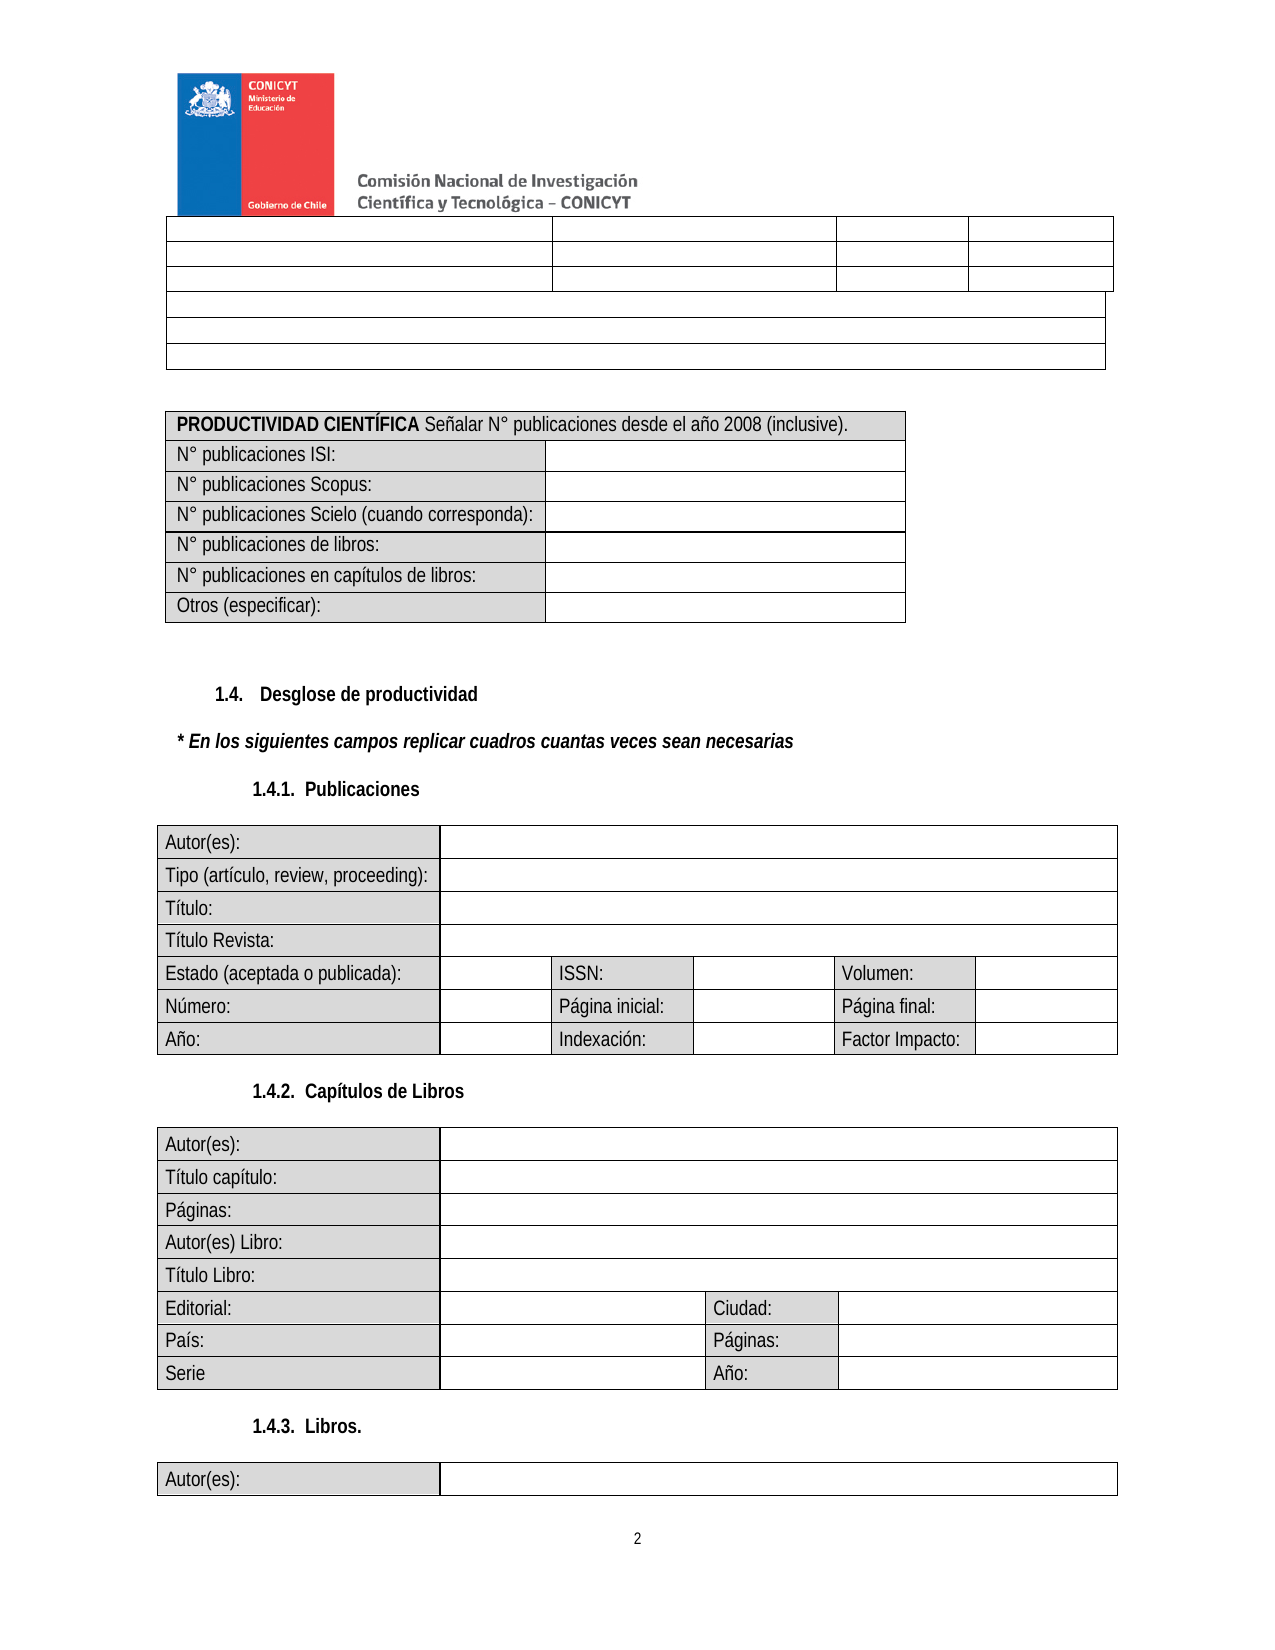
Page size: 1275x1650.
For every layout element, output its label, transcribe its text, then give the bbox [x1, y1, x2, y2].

table_cell [837, 267, 968, 291]
table_cell [546, 472, 905, 501]
table_cell [167, 344, 1105, 369]
table_cell [694, 957, 834, 989]
table_cell Autor(es) Libro: [158, 1226, 439, 1258]
table_cell ISSN: [552, 957, 693, 989]
table_header [441, 826, 1117, 858]
table_cell [837, 242, 968, 266]
table_cell [441, 1194, 1117, 1225]
table_cell [441, 1325, 705, 1356]
table_cell Otros (especificar): [166, 593, 545, 622]
table_cell Página inicial: [552, 990, 693, 1022]
table_header Autor(es): [158, 1128, 439, 1160]
table_cell N° publicaciones ISI: [166, 441, 545, 471]
table_cell [441, 1226, 1117, 1258]
table_cell [839, 1292, 1117, 1323]
table_cell [167, 292, 1105, 317]
table_cell [441, 1292, 705, 1323]
table_cell [546, 593, 905, 622]
table_cell Volumen: [835, 957, 975, 989]
table_cell Año: [706, 1357, 838, 1389]
table_cell [976, 1023, 1117, 1054]
table_cell Páginas: [158, 1194, 439, 1225]
table_cell Año: [158, 1023, 439, 1054]
table_cell [441, 1357, 705, 1389]
table_cell [441, 1259, 1117, 1291]
table_cell [553, 267, 836, 291]
table_cell [969, 217, 1113, 241]
table_cell Número: [158, 990, 439, 1022]
table_cell [546, 502, 905, 531]
table_cell [546, 563, 905, 592]
table_cell [441, 1161, 1117, 1193]
table_cell [839, 1357, 1117, 1389]
table_cell [441, 990, 551, 1022]
table_cell [441, 859, 1117, 891]
table_cell [976, 990, 1117, 1022]
table_cell Editorial: [158, 1292, 439, 1323]
table_cell [553, 242, 836, 266]
table_cell Serie [158, 1357, 439, 1389]
table_cell N° publicaciones Scopus: [166, 472, 545, 501]
table_cell [837, 217, 968, 241]
table_cell N° publicaciones en capítulos de libros: [166, 563, 545, 592]
table_cell [167, 267, 552, 291]
text * En los siguientes campos replicar cuadros cuantas veces sean necesarias [177, 729, 1098, 753]
table_cell [694, 1023, 834, 1054]
table_cell [839, 1325, 1117, 1356]
list Libros. [252, 1414, 1098, 1438]
table_cell Tipo (artículo, review, proceeding): [158, 859, 439, 891]
table_cell [441, 957, 551, 989]
table_cell Título Libro: [158, 1259, 439, 1291]
picture [177, 73, 646, 216]
table_cell [553, 217, 836, 241]
table_cell N° publicaciones Scielo (cuando corresponda): [166, 502, 545, 531]
table_cell [694, 990, 834, 1022]
table_cell [969, 242, 1113, 266]
table_header Autor(es): [158, 1463, 439, 1494]
table_cell País: [158, 1325, 439, 1356]
table_cell Indexación: [552, 1023, 693, 1054]
table_cell Página final: [835, 990, 975, 1022]
table_cell Título: [158, 892, 439, 923]
table_header [441, 1463, 1117, 1494]
table_header [441, 1128, 1117, 1160]
table_cell Estado (aceptada o publicada): [158, 957, 439, 989]
table_cell N° publicaciones de libros: [166, 533, 545, 562]
table_cell [546, 533, 905, 562]
table_header PRODUCTIVIDAD CIENTÍFICA Señalar N° publicaciones desde el año 2008 (inclusive). [166, 412, 905, 440]
table_cell [441, 925, 1117, 956]
table_cell Páginas: [706, 1325, 838, 1356]
list Capítulos de Libros [252, 1079, 1098, 1103]
table_cell Título Revista: [158, 925, 439, 956]
table_header Autor(es): [158, 826, 439, 858]
table_cell Ciudad: [706, 1292, 838, 1323]
list Publicaciones [252, 777, 1098, 801]
table_cell Título capítulo: [158, 1161, 439, 1193]
table_cell [969, 267, 1113, 291]
table_cell [441, 892, 1117, 923]
table_cell [167, 318, 1105, 343]
table_cell [167, 217, 552, 241]
table_cell [976, 957, 1117, 989]
table_cell [167, 242, 552, 266]
table_cell Factor Impacto: [835, 1023, 975, 1054]
table_cell [441, 1023, 551, 1054]
table_cell [546, 441, 905, 471]
list Desglose de productividad [215, 682, 1098, 706]
